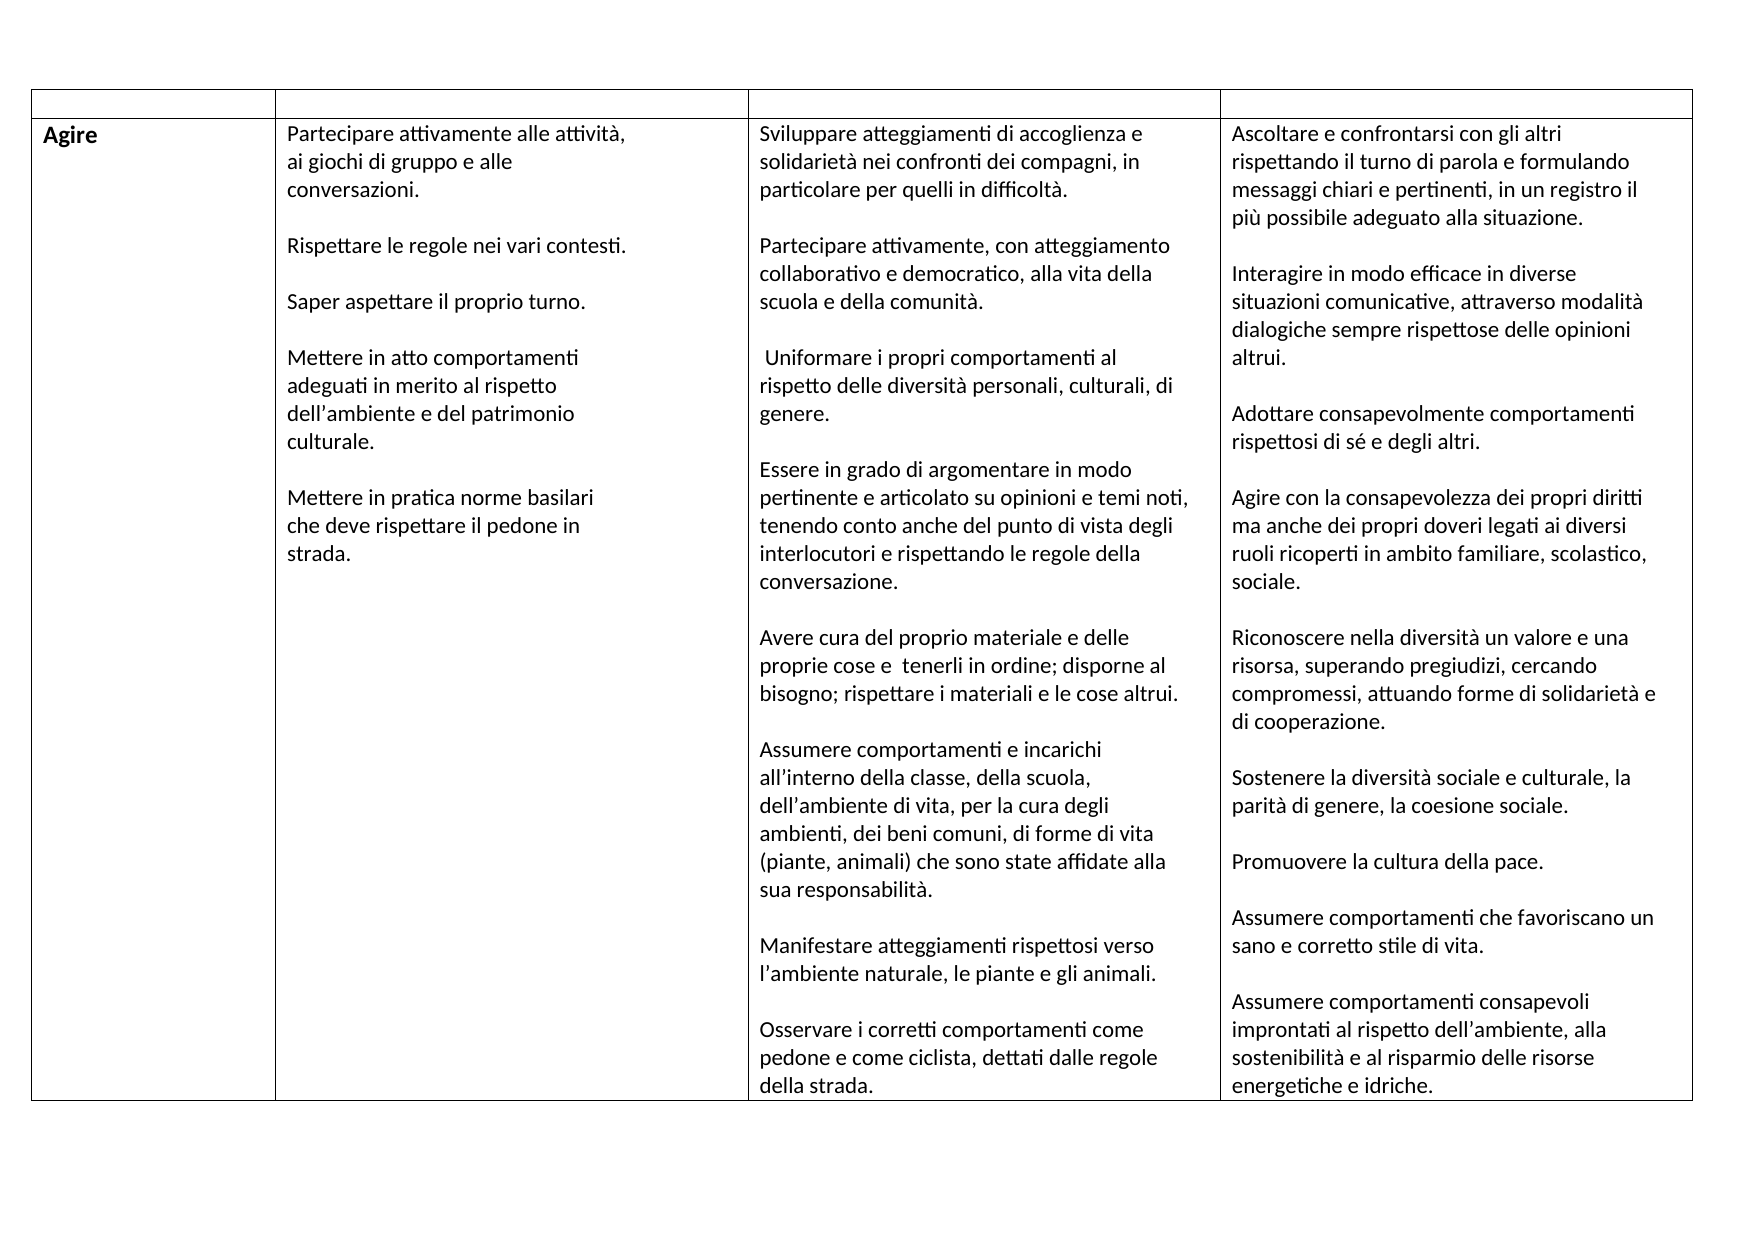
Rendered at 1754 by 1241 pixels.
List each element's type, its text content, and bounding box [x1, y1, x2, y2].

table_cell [749, 119, 1220, 1099]
table_cell Agire [32, 119, 275, 1099]
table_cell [276, 119, 748, 1099]
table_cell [32, 90, 275, 118]
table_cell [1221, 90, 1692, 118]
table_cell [1221, 119, 1692, 1099]
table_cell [276, 90, 748, 118]
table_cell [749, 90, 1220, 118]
